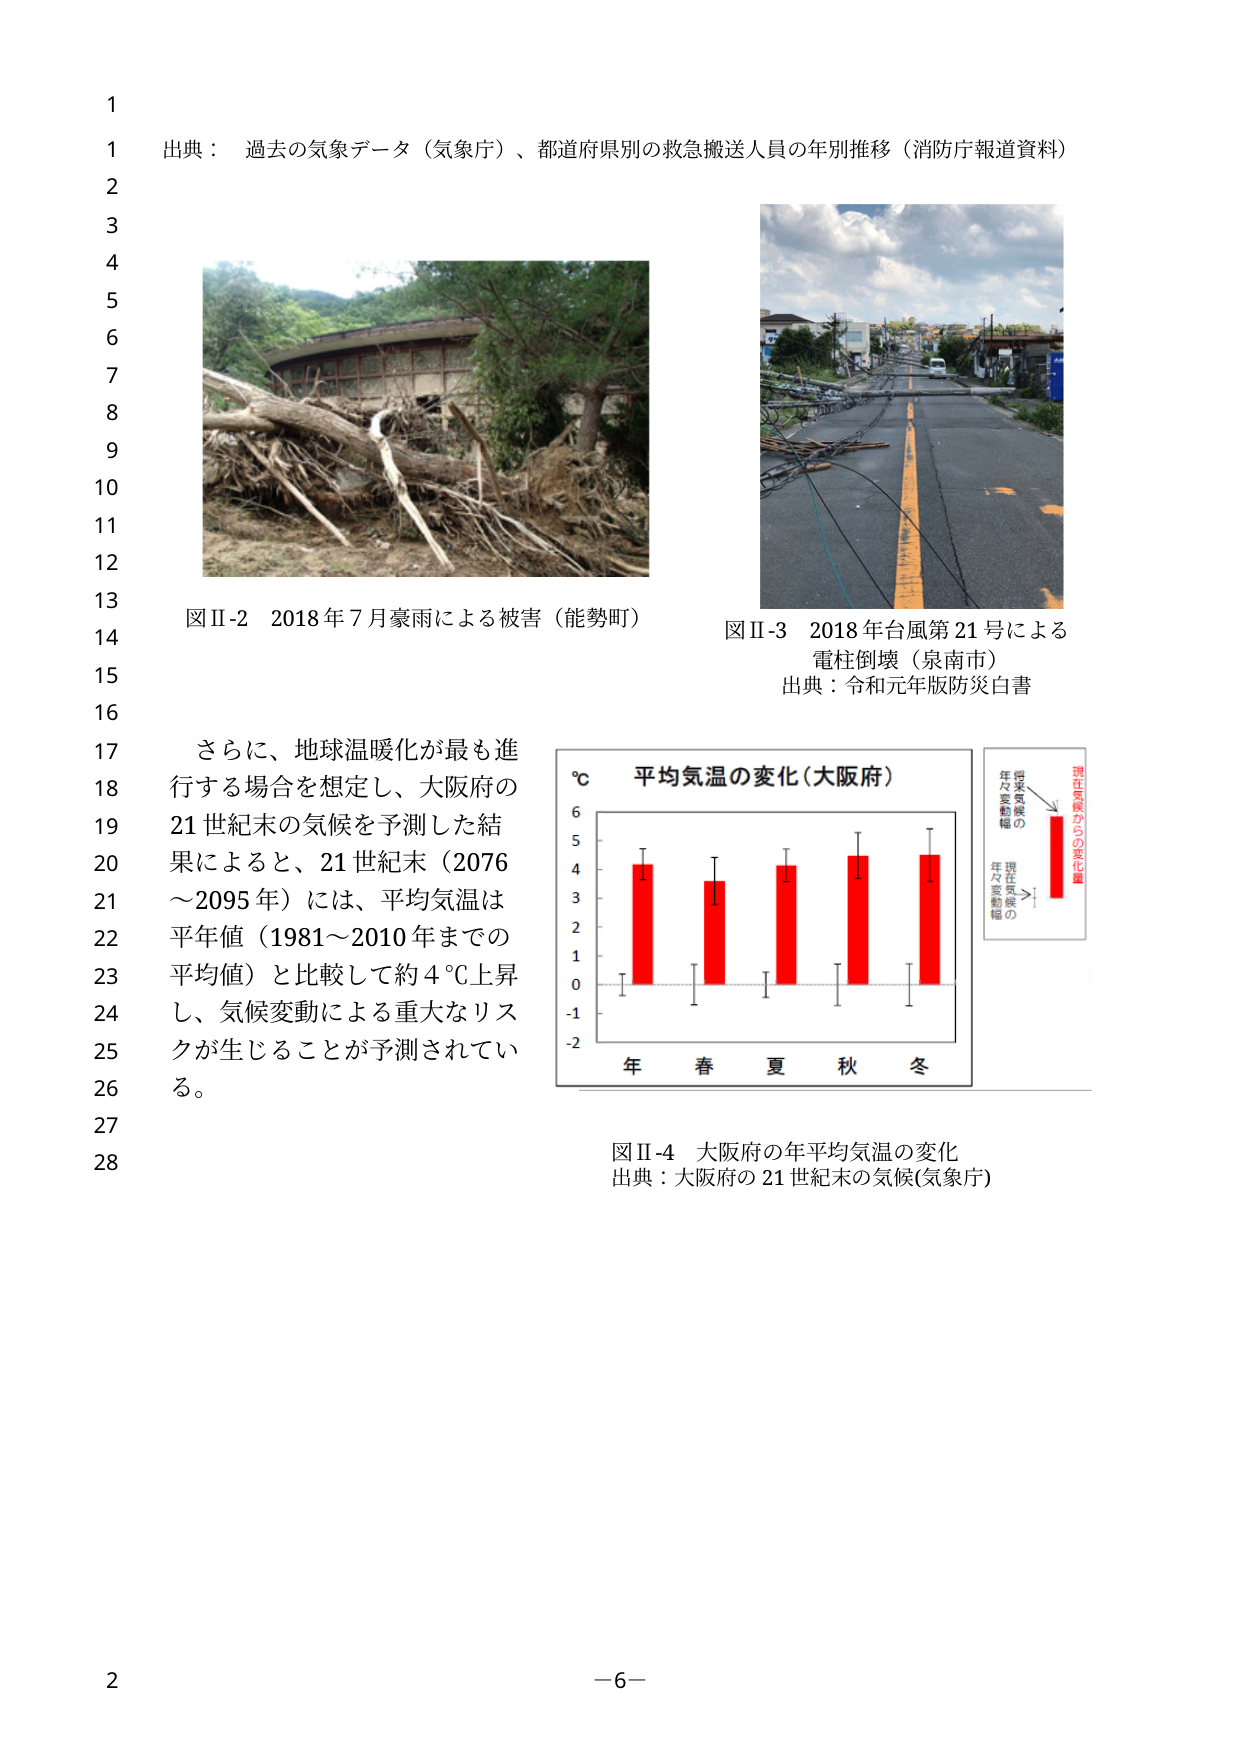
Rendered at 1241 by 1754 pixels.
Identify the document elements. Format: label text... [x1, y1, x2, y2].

picture [542, 746, 1092, 1091]
picture [202, 258, 650, 577]
picture [760, 204, 1064, 609]
text 出典： 過去の気象データ（気象庁）、都道府県別の救急搬送人員の年別推移（消防庁報道資料） [148, 130, 1092, 167]
